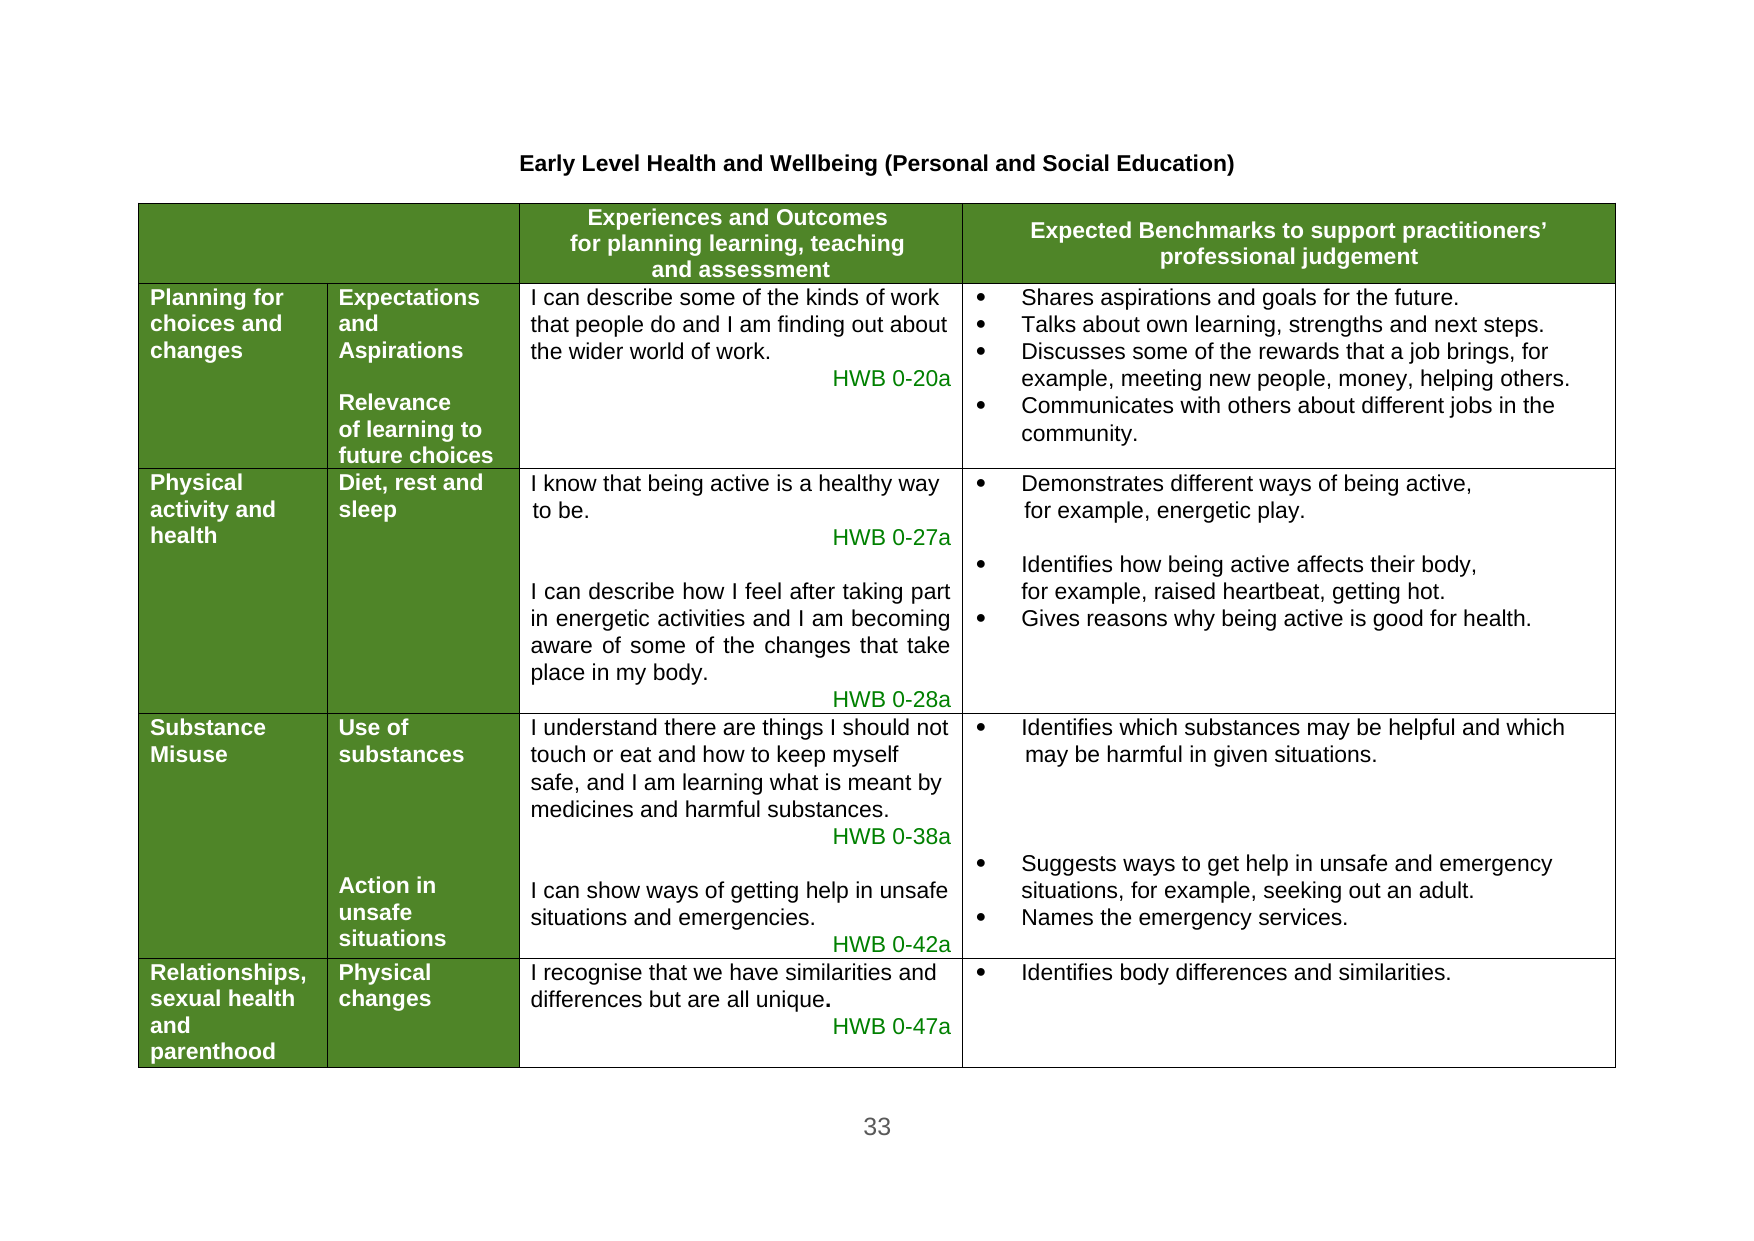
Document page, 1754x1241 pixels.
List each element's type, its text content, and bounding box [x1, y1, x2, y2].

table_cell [139, 959, 327, 1067]
table_cell I know that being active is a healthy way to be. HWB 0-27a I can describe how I feel after taking part in energetic activities and I am becoming aware of some of the changes that take place in my body. HWB 0-28a [520, 469, 962, 713]
table_cell Identifies which substances may be helpful and which may be harmful in given situations. Suggests ways to get help in unsafe and emergency situations, for example, seeking out an adult. Names the emergency services. [963, 714, 1615, 958]
table_cell Use of substances Action in unsafe situations [328, 714, 519, 958]
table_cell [520, 959, 962, 1067]
table_cell I can describe some of the kinds of work that people do and I am finding out about the wider world of work. HWB 0-20a [520, 284, 962, 468]
table_cell Diet, rest and sleep [328, 469, 519, 713]
table_header [139, 204, 519, 283]
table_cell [963, 959, 1615, 1067]
table_header Expected Benchmarks to support practitioners’ professional judgement [963, 204, 1615, 283]
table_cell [328, 959, 519, 1067]
text Early Level Health and Wellbeing (Personal and Social Education) [150, 150, 1604, 176]
table_cell Demonstrates different ways of being active, for example, energetic play. Identifies how being active affects their body, for example, raised heartbeat, getting hot. Gives reasons why being active is good for health. [963, 469, 1615, 713]
table_cell Physical activity and health [139, 469, 327, 713]
table_cell Shares aspirations and goals for the future. Talks about own learning, strengths and next steps. Discusses some of the rewards that a job brings, for example, meeting new people, money, helping others. Communicates with others about different jobs in the community. [963, 284, 1615, 468]
table_cell Expectations and Aspirations Relevance of learning to future choices [328, 284, 519, 468]
table_header Experiences and Outcomes for planning learning, teaching and assessment [520, 204, 962, 283]
table_cell I understand there are things I should not touch or eat and how to keep myself safe, and I am learning what is meant by medicines and harmful substances. HWB 0-38a I can show ways of getting help in unsafe situations and emergencies. HWB 0-42a [520, 714, 962, 958]
table_cell Planning for choices and changes [139, 284, 327, 468]
table_cell Substance Misuse [139, 714, 327, 958]
